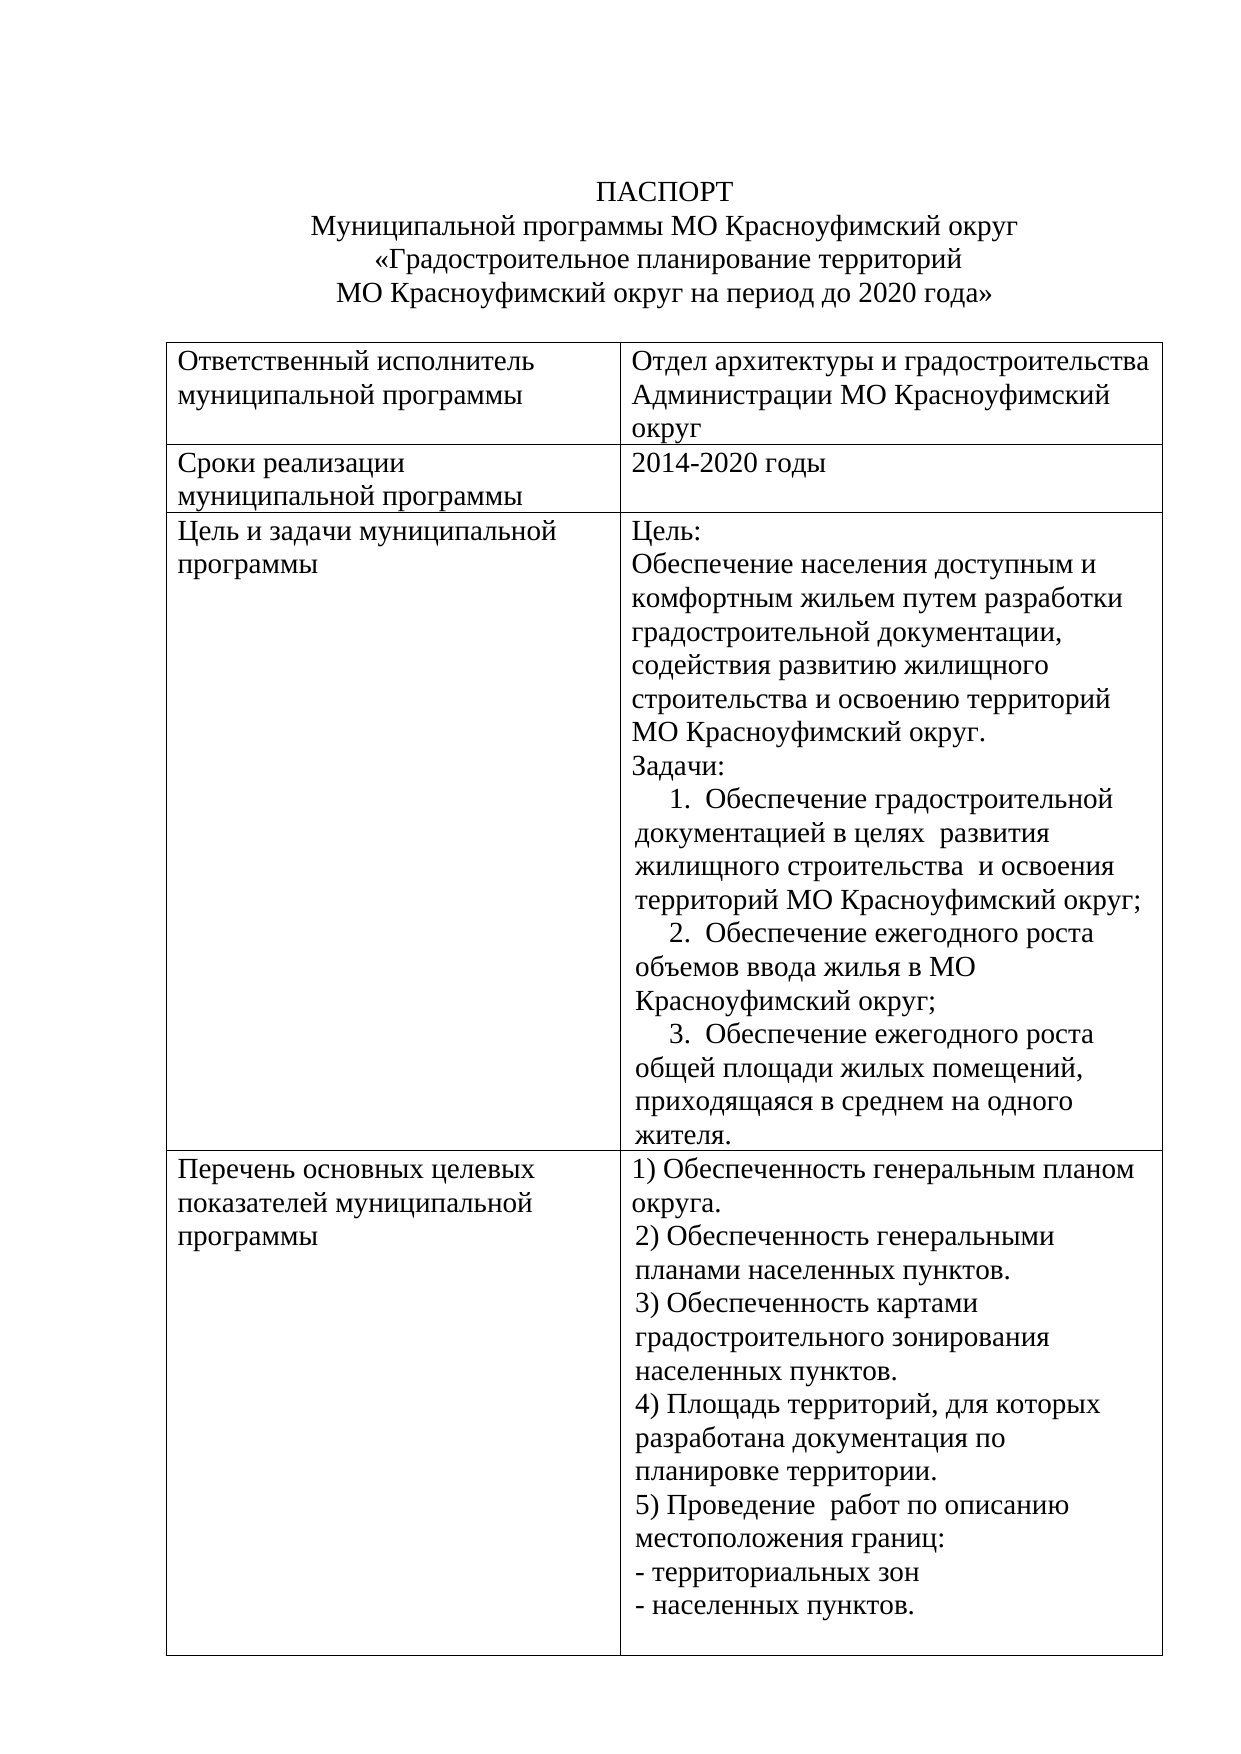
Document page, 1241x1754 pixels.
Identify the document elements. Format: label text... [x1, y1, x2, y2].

table_cell Цель: Обеспечение населения доступным и комфортным жильем путем разработки градостроительной документации, содействия развитию жилищного строительства и освоению территорий МО Красноуфимский округ. Задачи: Обеспечение градостроительной документацией в целях развития жилищного строительства и освоения территорий МО Красноуфимский округ; Обеспечение ежегодного роста объемов ввода жилья в МО Красноуфимский округ; Обеспечение ежегодного роста общей площади жилых помещений, приходящаяся в среднем на одного жителя. [621, 513, 1162, 1150]
table_cell 2014-2020 годы [621, 445, 1162, 512]
text ПАСПОРТ [177, 174, 1152, 208]
text Муниципальной программы МО Красноуфимский округ [177, 208, 1152, 242]
table_header Отдел архитектуры и градостроительства Администрации МО Красноуфимский округ [621, 343, 1162, 444]
table_cell Цель и задачи муниципальной программы [167, 513, 620, 1150]
table_header Ответственный исполнитель муниципальной программы [167, 343, 620, 444]
text МО Красноуфимский округ на период до 2020 года» [177, 275, 1152, 309]
text «Градостроительное планирование территорий [177, 242, 1152, 275]
table_cell Сроки реализации муниципальной программы [167, 445, 620, 512]
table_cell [167, 1151, 620, 1654]
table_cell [621, 1151, 1162, 1654]
